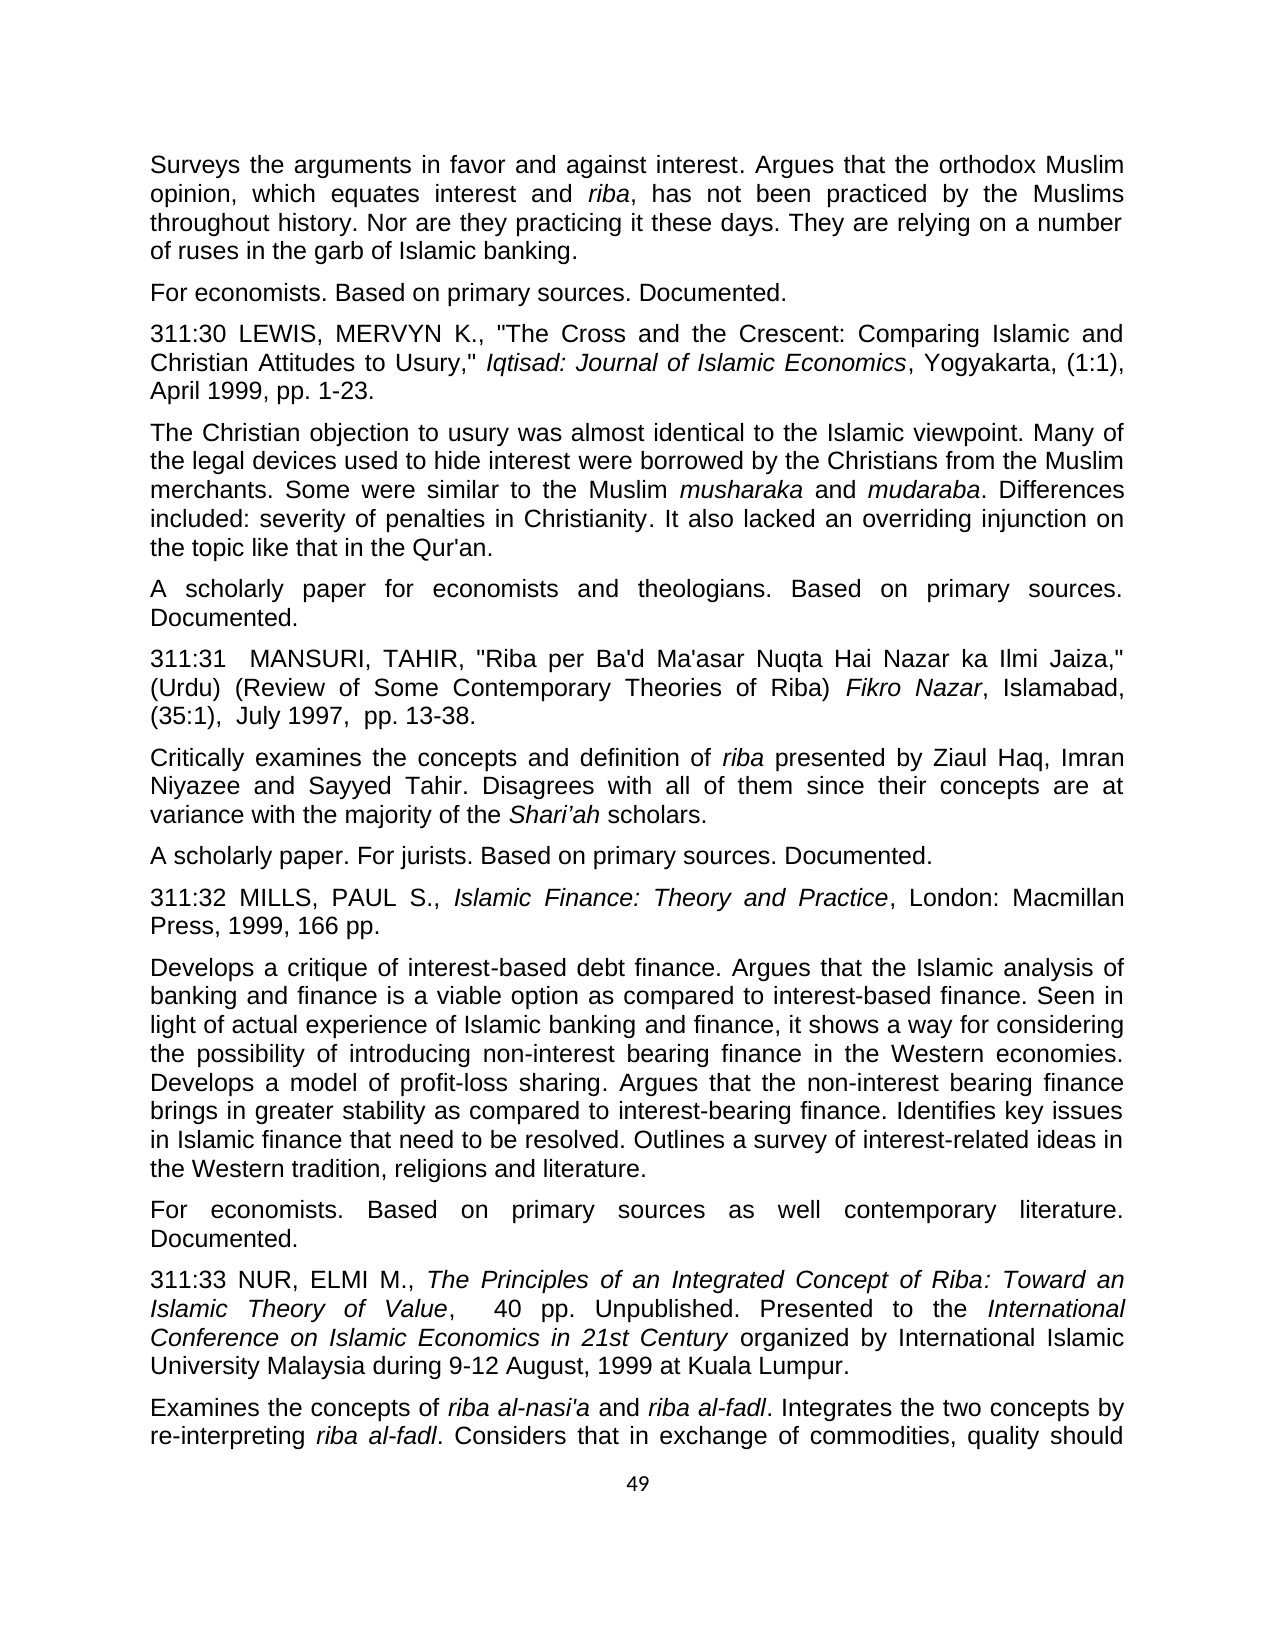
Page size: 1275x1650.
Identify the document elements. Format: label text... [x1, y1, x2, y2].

text A scholarly paper for economists and theologians. Based on primary sources. Documented. [150, 574, 1125, 631]
text 311:32 MILLS, PAUL S., Islamic Finance: Theory and Practice, London: Macmillan Press, 1999, 166 pp. [150, 882, 1125, 940]
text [150, 1392, 1125, 1450]
text 311:31 MANSURI, TAHIR, "Riba per Ba'd Ma'asar Nuqta Hai Nazar ka Ilmi Jaiza," (Urdu) (Review of Some Contemporary Theories of Riba) Fikro Nazar, Islamabad, (35:1), July 1997, pp. 13-38. [150, 644, 1125, 730]
text For economists. Based on primary sources as well contemporary literature. Documented. [150, 1195, 1125, 1252]
text Develops a critique of interest-based debt finance. Argues that the Islamic analysis of banking and finance is a viable option as compared to interest-based finance. Seen in light of actual experience of Islamic banking and finance, it shows a way for considering the possibility of introducing non-interest bearing finance in the Western economies. Develops a model of profit-loss sharing. Argues that the non-interest bearing finance brings in greater stability as compared to interest-bearing finance. Identifies key issues in Islamic finance that need to be resolved. Outlines a survey of interest-related ideas in the Western tradition, religions and literature. [150, 952, 1125, 1182]
text A scholarly paper. For jurists. Based on primary sources. Documented. [150, 841, 1125, 870]
text 311:33 NUR, ELMI M., The Principles of an Integrated Concept of Riba: Toward an Islamic Theory of Value, 40 pp. Unpublished. Presented to the International Conference on Islamic Economics in 21st Century organized by International Islamic University Malaysia during 9-12 August, 1999 at Kuala Lumpur. [150, 1265, 1125, 1380]
text For economists. Based on primary sources. Documented. [150, 277, 1125, 306]
text The Christian objection to usury was almost identical to the Islamic viewpoint. Many of the legal devices used to hide interest were borrowed by the Christians from the Muslim merchants. Some were similar to the Muslim musharaka and mudaraba. Differences included: severity of penalties in Christianity. It also lacked an overriding injunction on the topic like that in the Qur'an. [150, 417, 1125, 561]
text Surveys the arguments in favor and against interest. Argues that the orthodox Muslim opinion, which equates interest and riba, has not been practiced by the Muslims throughout history. Nor are they practicing it these days. They are relying on a number of ruses in the garb of Islamic banking. [150, 150, 1125, 265]
text 311:30 LEWIS, MERVYN K., "The Cross and the Crescent: Comparing Islamic and Christian Attitudes to Usury," Iqtisad: Journal of Islamic Economics, Yogyakarta, (1:1), April 1999, pp. 1-23. [150, 319, 1125, 405]
text Critically examines the concepts and definition of riba presented by Ziaul Haq, Imran Niyazee and Sayyed Tahir. Disagrees with all of them since their concepts are at variance with the majority of the Shari’ah scholars. [150, 742, 1125, 829]
